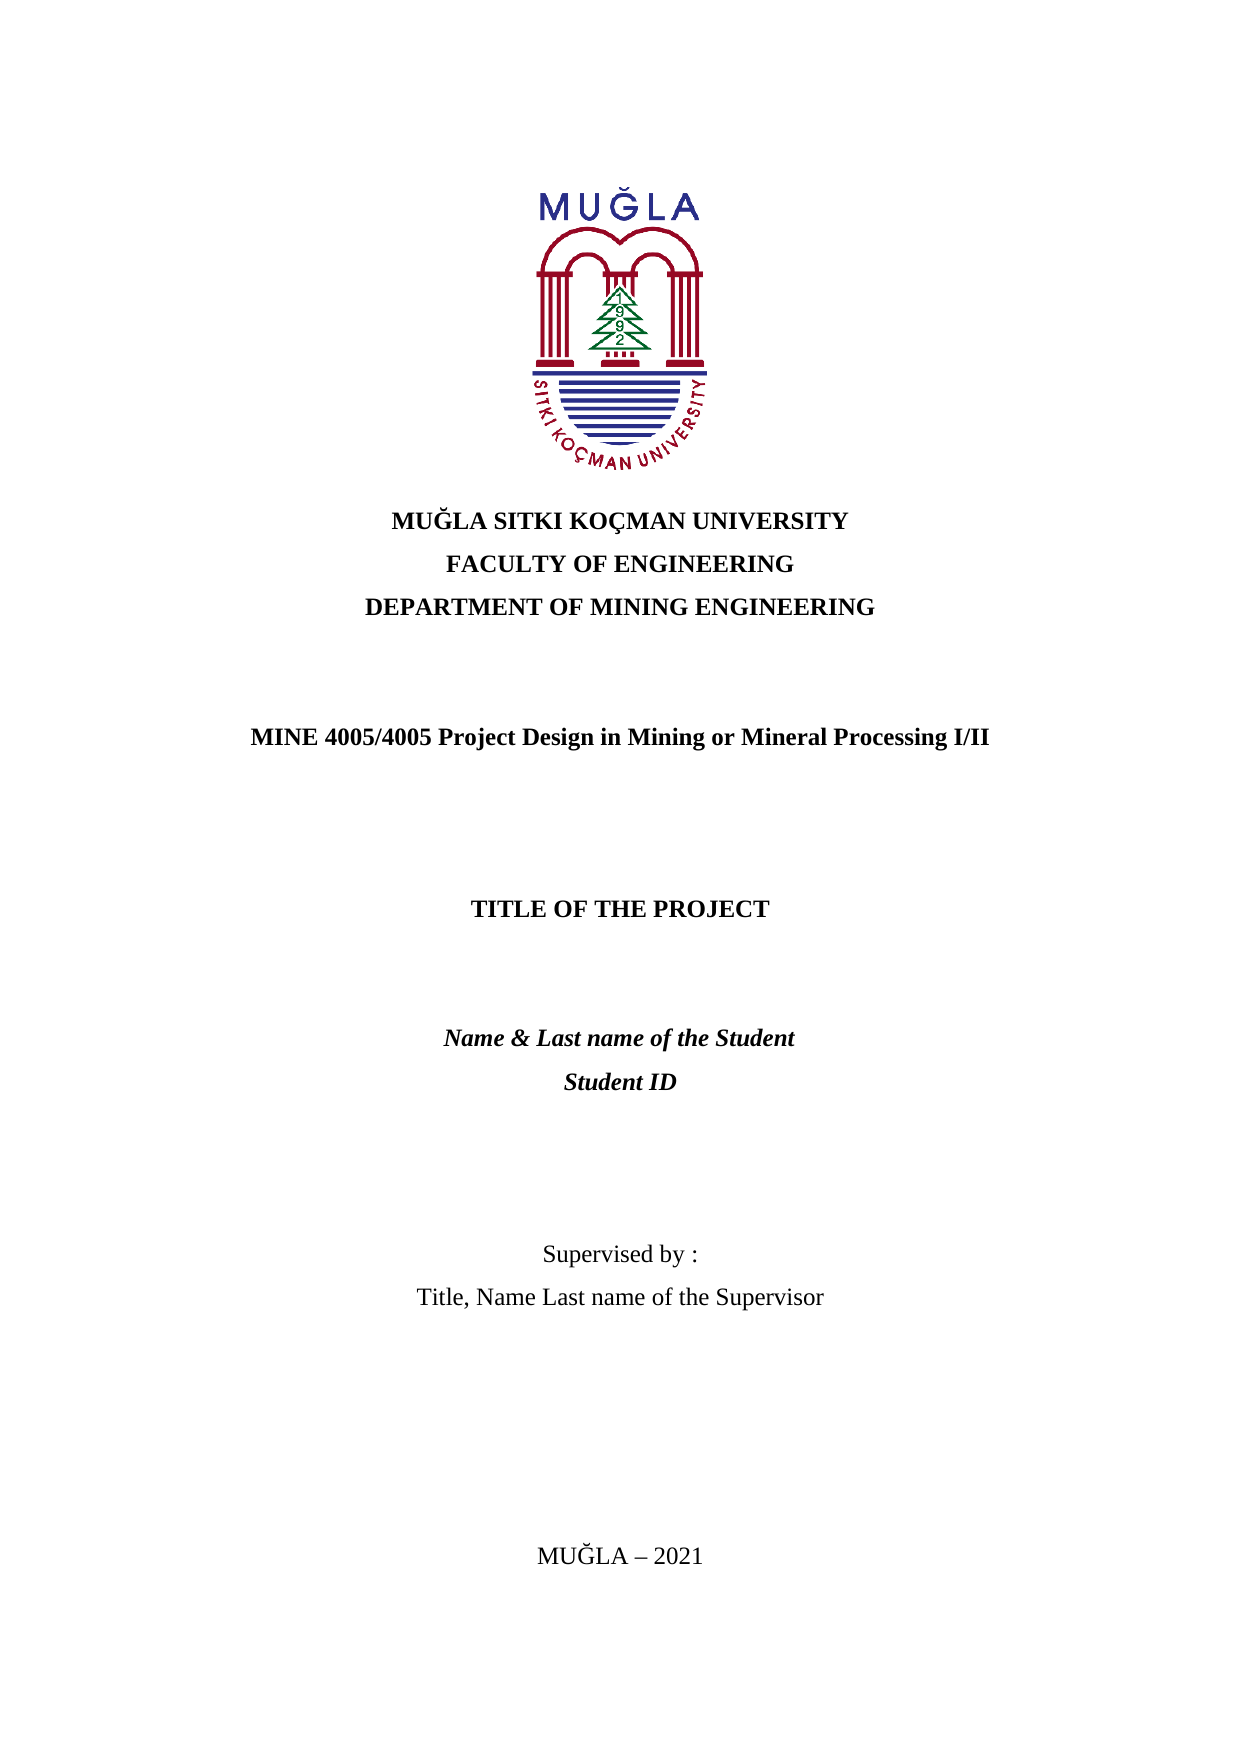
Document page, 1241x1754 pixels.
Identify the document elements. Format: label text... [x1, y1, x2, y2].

text Name & Last name of the Student [177, 1023, 1063, 1052]
text Student ID [177, 1067, 1063, 1095]
text DEPARTMENT OF MINING ENGINEERING [177, 592, 1063, 621]
text MUĞLA – 2021 [177, 1541, 1063, 1570]
text FACULTY OF ENGINEERING [177, 549, 1063, 578]
text Supervised by : [177, 1239, 1063, 1268]
text MUĞLA SITKI KOÇMAN UNIVERSITY [177, 506, 1063, 535]
text Title, Name Last name of the Supervisor [177, 1282, 1063, 1311]
text MINE 4005/4005 Project Design in Mining or Mineral Processing I/II [177, 722, 1063, 750]
picture [509, 177, 731, 490]
text TITLE OF THE PROJECT [177, 894, 1063, 923]
